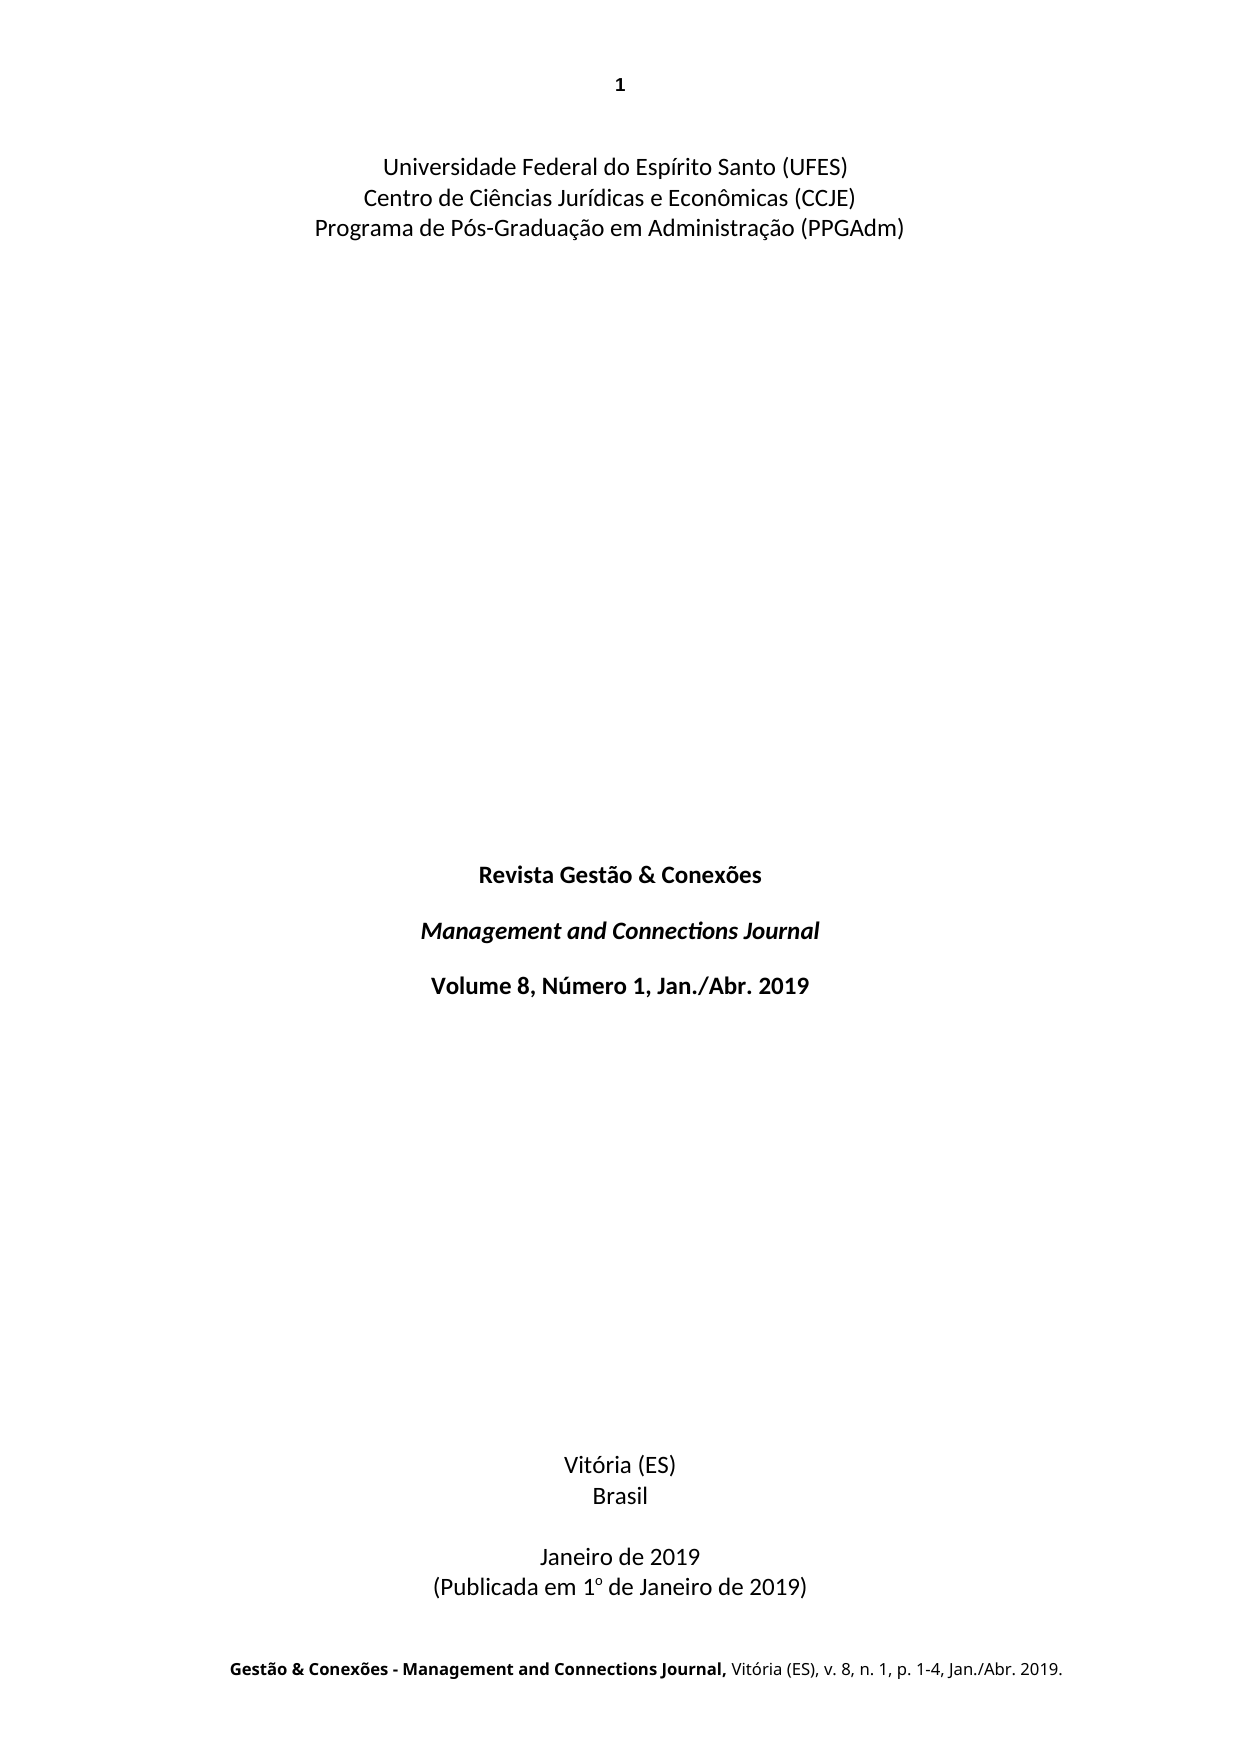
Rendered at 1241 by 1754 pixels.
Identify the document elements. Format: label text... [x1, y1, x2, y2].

text (Publicada em 1o de Janeiro de 2019) [177, 1571, 1063, 1602]
text Brasil [177, 1480, 1063, 1510]
text Centro de Ciências Jurídicas e Econômicas (CCJE) [157, 182, 1063, 212]
text Revista Gestão & Conexões [177, 859, 1063, 890]
text Volume 8, Número 1, Jan./Abr. 2019 [177, 971, 1063, 1001]
text Vitória (ES) [177, 1449, 1063, 1480]
text Management and Connections Journal [177, 915, 1063, 946]
text Universidade Federal do Espírito Santo (UFES) [157, 151, 1063, 182]
text Programa de Pós-Graduação em Administração (PPGAdm) [157, 212, 1063, 243]
text Janeiro de 2019 [177, 1541, 1063, 1571]
